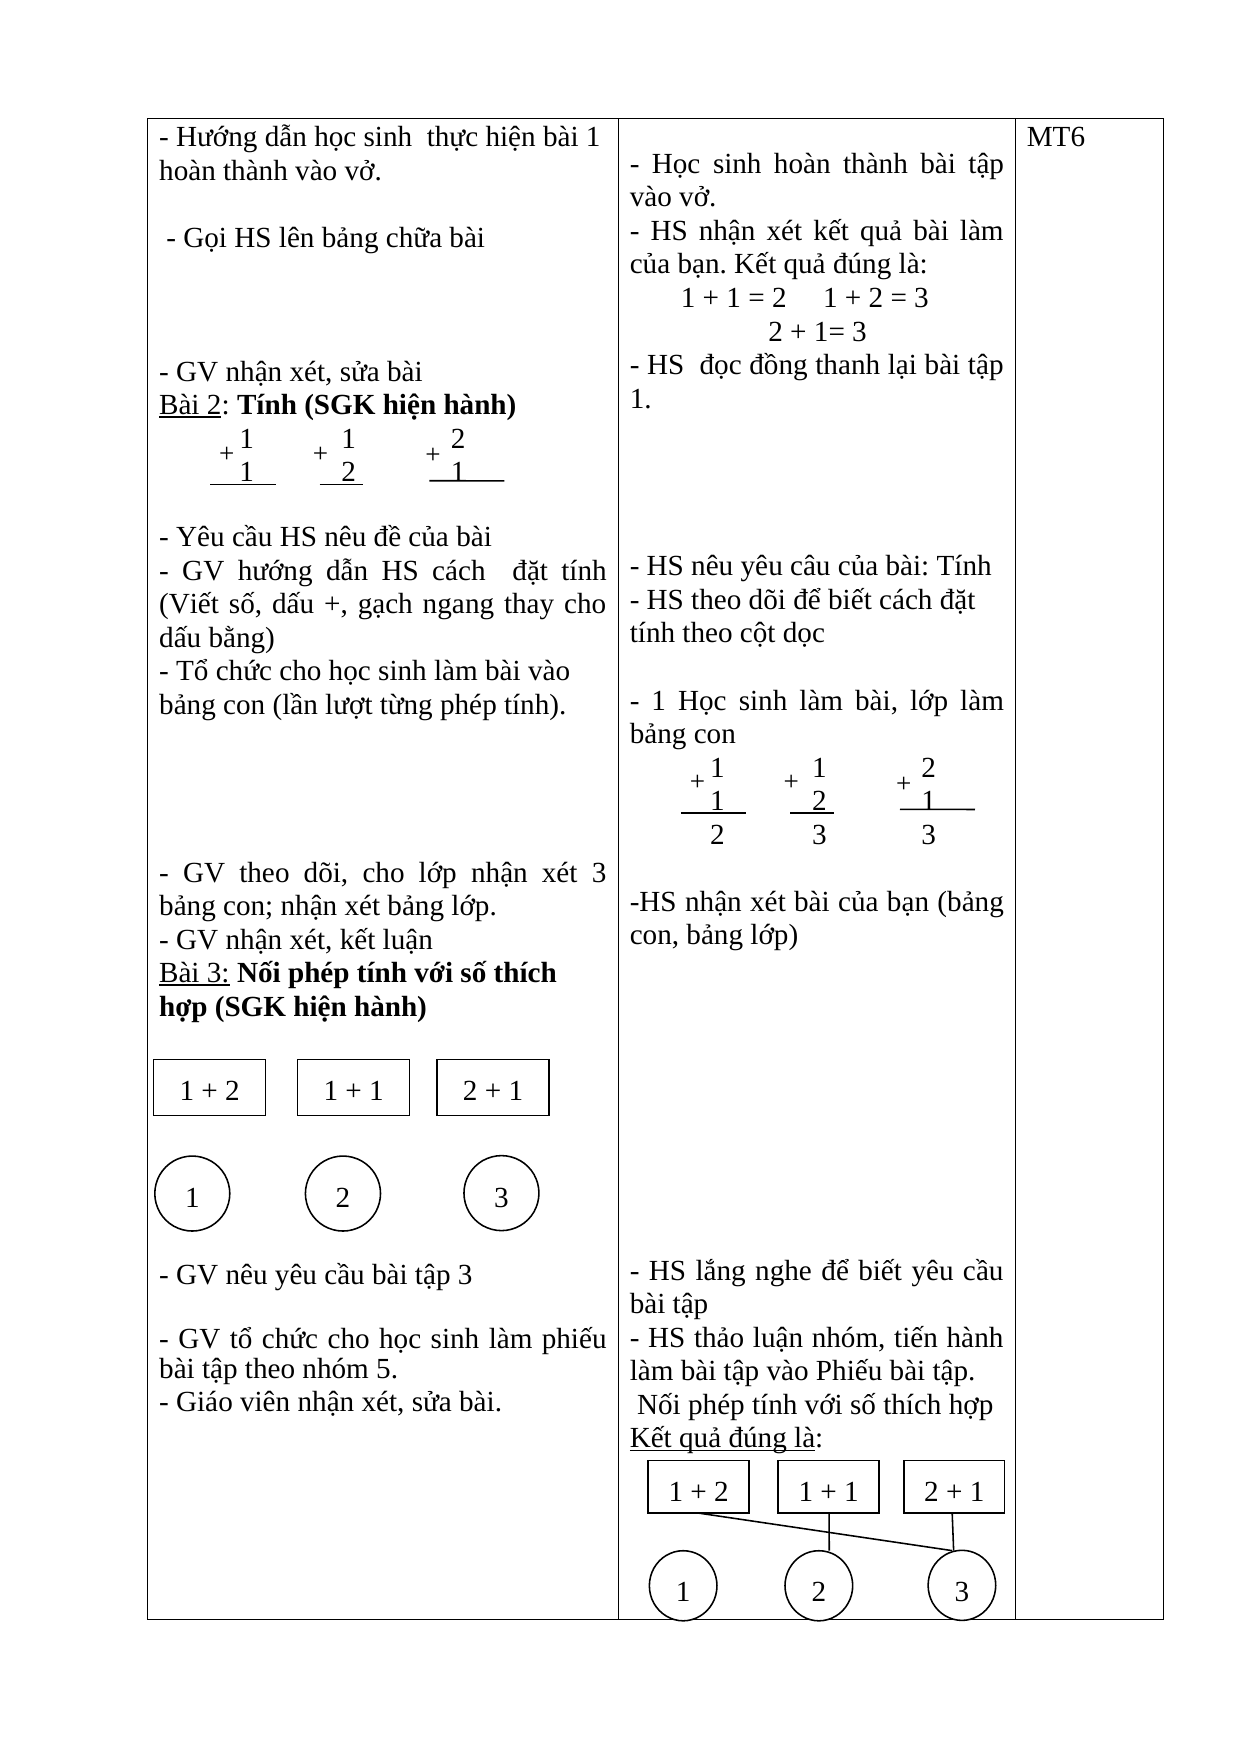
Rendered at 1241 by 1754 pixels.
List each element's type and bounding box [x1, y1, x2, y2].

table_cell [619, 119, 1015, 1619]
table_cell [1016, 119, 1163, 1619]
table_cell [148, 119, 618, 1619]
